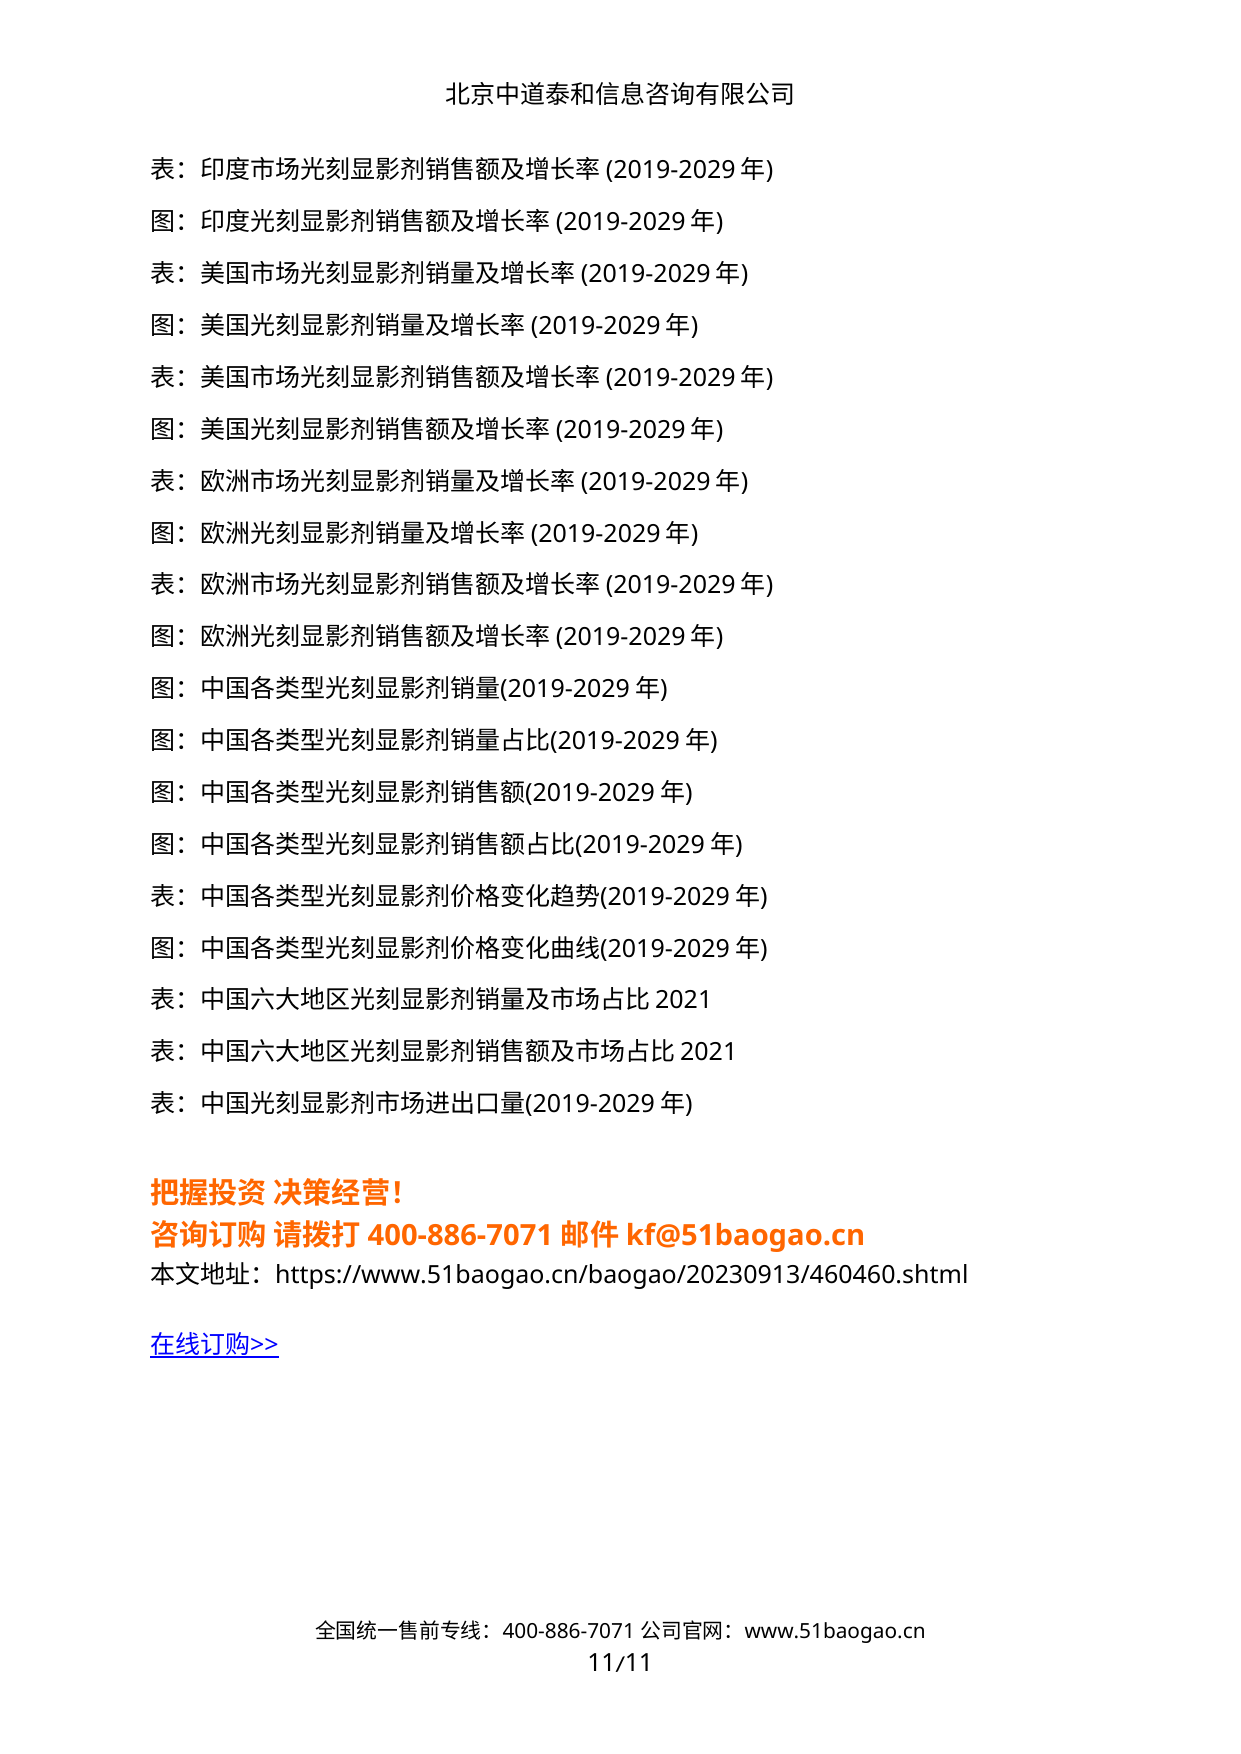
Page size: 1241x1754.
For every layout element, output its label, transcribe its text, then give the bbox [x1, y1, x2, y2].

text 图：美国光刻显影剂销售额及增长率 (2019-2029年) [150, 409, 1090, 446]
text 图：中国各类型光刻显影剂销售额占比(2019-2029年) [150, 824, 1090, 861]
text 图：印度光刻显影剂销售额及增长率 (2019-2029年) [150, 202, 1090, 238]
text 图：欧洲光刻显影剂销量及增长率 (2019-2029年) [150, 513, 1090, 549]
text 表：印度市场光刻显影剂销售额及增长率 (2019-2029年) [150, 150, 1090, 186]
text 表：欧洲市场光刻显影剂销量及增长率 (2019-2029年) [150, 461, 1090, 497]
text 图：欧洲光刻显影剂销售额及增长率 (2019-2029年) [150, 617, 1090, 653]
text 把握投资 决策经营！咨询订购 请拨打 400-886-7071 邮件 kf@51baogao.cn本文地址：https://www.51baogao.cn/baogao/20230913/460460.shtml [150, 1136, 1090, 1291]
text 图：中国各类型光刻显影剂销售额(2019-2029年) [150, 772, 1090, 809]
text 表：中国六大地区光刻显影剂销售额及市场占比2021 [150, 1032, 1090, 1068]
text 图：中国各类型光刻显影剂销量(2019-2029年) [150, 669, 1090, 705]
text 表：欧洲市场光刻显影剂销售额及增长率 (2019-2029年) [150, 565, 1090, 601]
text 表：中国光刻显影剂市场进出口量(2019-2029年) [150, 1084, 1090, 1120]
text 表：美国市场光刻显影剂销售额及增长率 (2019-2029年) [150, 357, 1090, 394]
text 图：中国各类型光刻显影剂价格变化曲线(2019-2029年) [150, 928, 1090, 964]
text 图：中国各类型光刻显影剂销量占比(2019-2029年) [150, 721, 1090, 757]
text 表：中国六大地区光刻显影剂销量及市场占比2021 [150, 980, 1090, 1016]
text 表：美国市场光刻显影剂销量及增长率 (2019-2029年) [150, 254, 1090, 290]
text 在线订购>> [150, 1291, 1090, 1361]
text 图：美国光刻显影剂销量及增长率 (2019-2029年) [150, 306, 1090, 342]
text 表：中国各类型光刻显影剂价格变化趋势(2019-2029年) [150, 876, 1090, 912]
